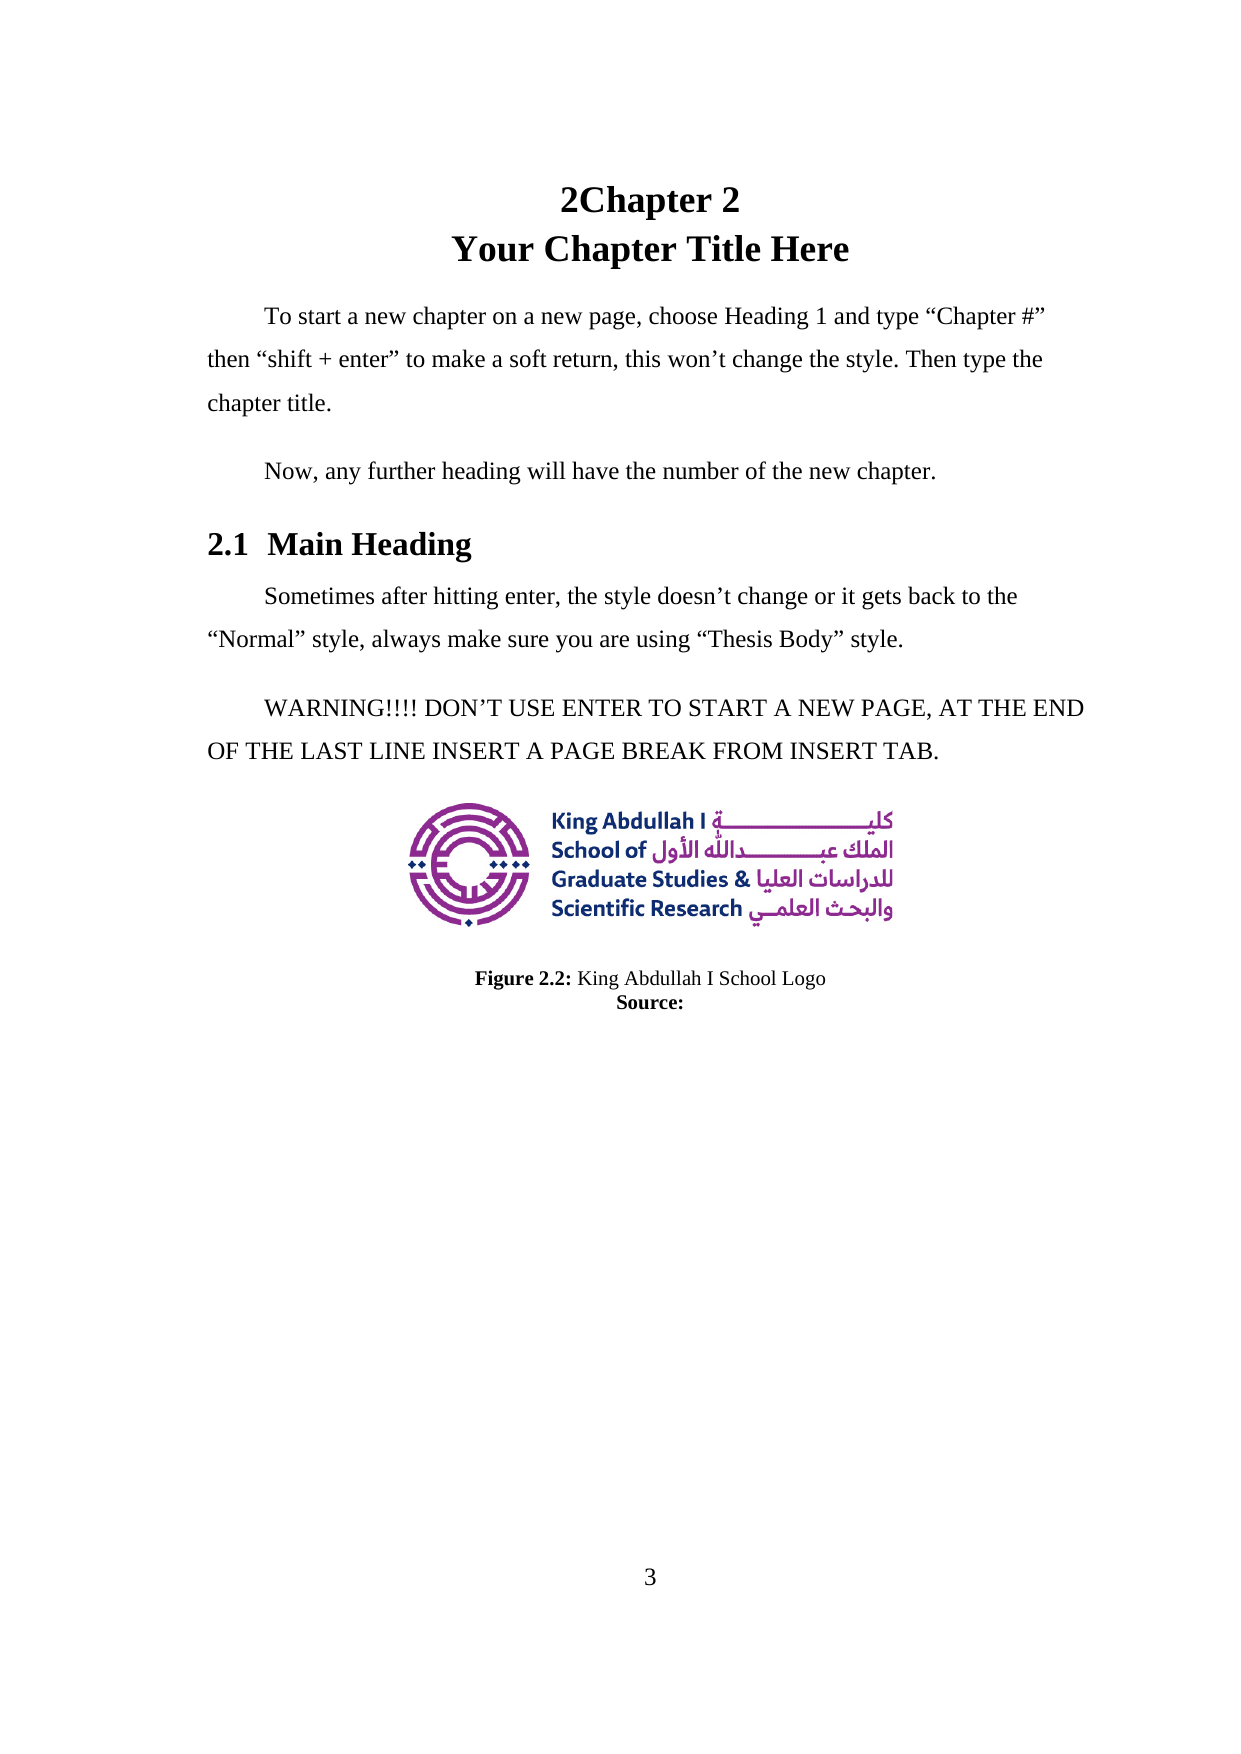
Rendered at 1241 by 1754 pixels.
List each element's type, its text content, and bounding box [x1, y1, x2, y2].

text WARNING!!!! DON’T USE ENTER TO START A NEW PAGE, AT THE END OF THE LAST LINE INSERT A PAGE BREAK FROM INSERT TAB. [207, 693, 1093, 764]
text Now, any further heading will have the number of the new chapter. [207, 456, 1093, 484]
text Sometimes after hitting enter, the style doesn’t change or it gets back to the “Normal” style, always make sure you are using “Thesis Body” style. [207, 581, 1093, 653]
picture [407, 803, 893, 927]
subtitle Main Heading [207, 524, 1093, 562]
text Source: [207, 989, 1093, 1014]
text To start a new chapter on a new page, choose Heading 1 and type “Chapter #” then “shift + enter” to make a soft return, this won’t change the style. Then type the chapter title. [207, 301, 1093, 416]
subtitle Chapter 2 [207, 177, 1093, 270]
